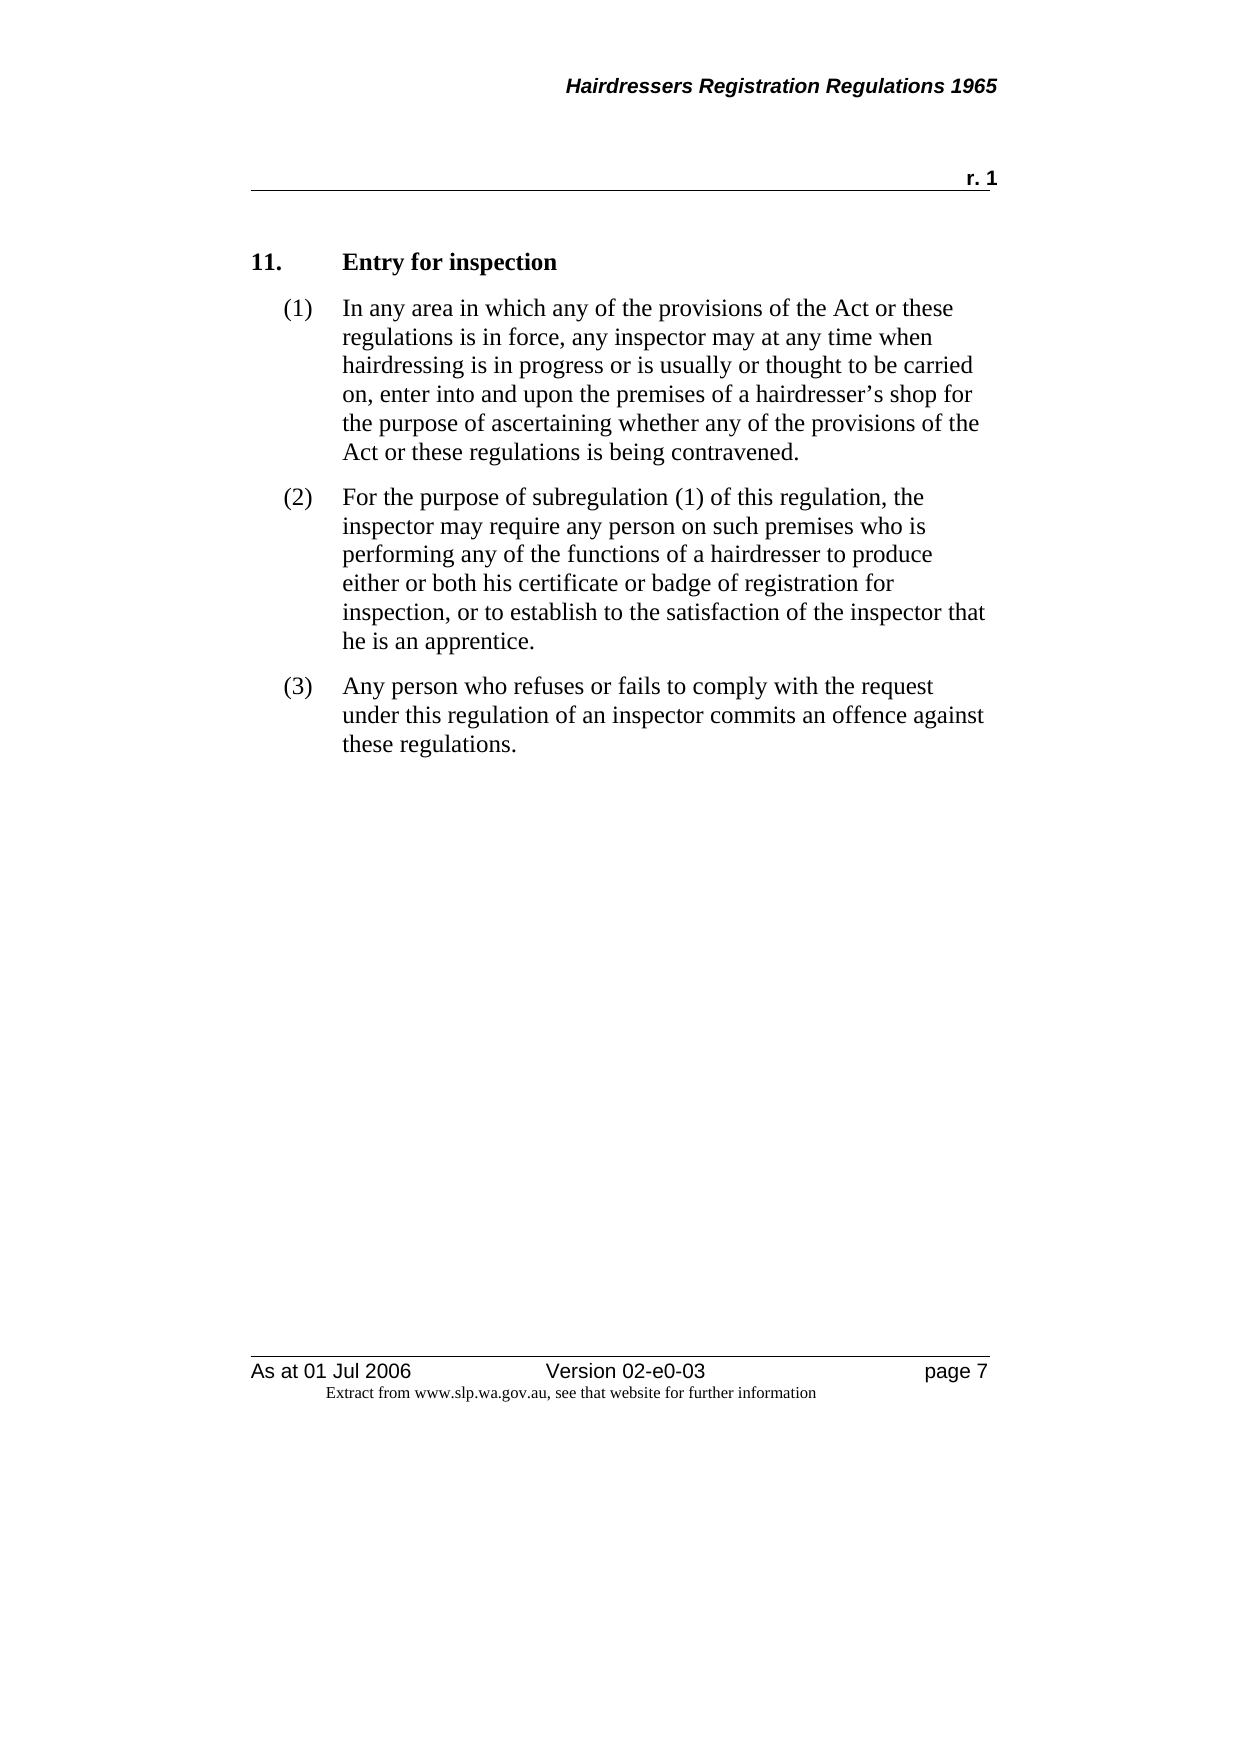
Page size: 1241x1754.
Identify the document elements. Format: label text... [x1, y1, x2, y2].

subtitle 11. Entry for inspection [251, 247, 990, 276]
text (2) For the purpose of subregulation (1) of this regulation, the inspector may require any person on such premises who is performing any of the functions of a hairdresser to produce either or both his certificate or badge of registration for inspection, or to establish to the satisfaction of the inspector that he is an apprentice. [251, 482, 990, 654]
text (1) In any area in which any of the provisions of the Act or these regulations is in force, any inspector may at any time when hairdressing is in progress or is usually or thought to be carried on, enter into and upon the premises of a hairdresser’s shop for the purpose of ascertaining whether any of the provisions of the Act or these regulations is being contravened. [251, 293, 990, 465]
text (3) Any person who refuses or fails to comply with the request under this regulation of an inspector commits an offence against these regulations. [251, 671, 990, 757]
